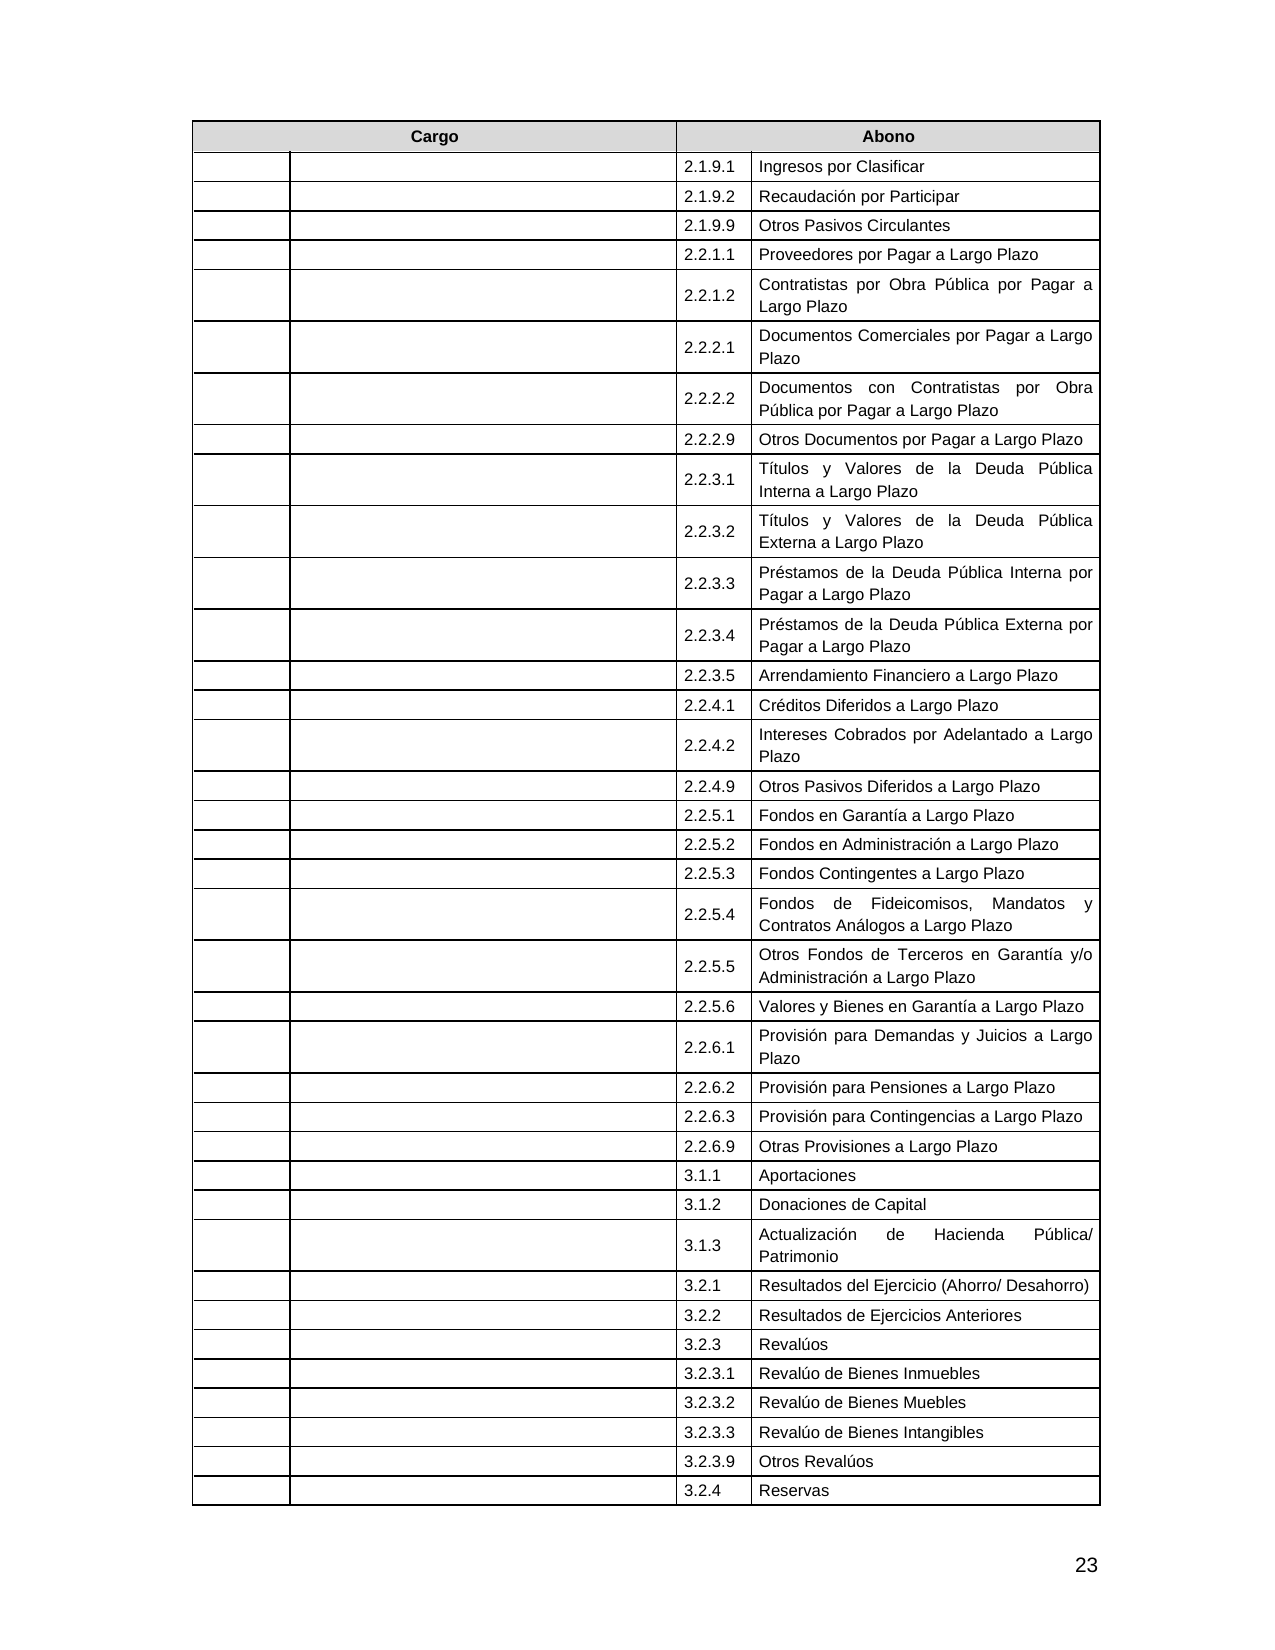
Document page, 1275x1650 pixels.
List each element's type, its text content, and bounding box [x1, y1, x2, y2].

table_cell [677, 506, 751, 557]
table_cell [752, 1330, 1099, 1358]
table_cell Documentos Comerciales por Pagar a Largo Plazo [752, 322, 1099, 372]
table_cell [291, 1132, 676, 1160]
table_cell [193, 425, 289, 453]
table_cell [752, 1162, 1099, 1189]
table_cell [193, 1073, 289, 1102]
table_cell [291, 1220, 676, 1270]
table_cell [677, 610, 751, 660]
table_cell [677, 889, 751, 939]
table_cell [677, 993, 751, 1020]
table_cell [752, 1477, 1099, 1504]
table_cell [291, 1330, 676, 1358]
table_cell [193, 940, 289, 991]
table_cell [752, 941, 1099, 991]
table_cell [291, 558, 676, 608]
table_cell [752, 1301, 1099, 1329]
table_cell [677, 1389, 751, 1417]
table_cell Ingresos por Clasificar [752, 153, 1099, 181]
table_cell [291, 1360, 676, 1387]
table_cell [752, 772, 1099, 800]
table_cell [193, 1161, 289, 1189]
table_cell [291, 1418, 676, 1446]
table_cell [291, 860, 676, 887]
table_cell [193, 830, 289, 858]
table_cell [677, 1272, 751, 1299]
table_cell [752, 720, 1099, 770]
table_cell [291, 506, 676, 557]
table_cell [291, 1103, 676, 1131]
table_cell Contratistas por Obra Pública por Pagar a Largo Plazo [752, 270, 1099, 320]
table_cell 2.2.1.2 [677, 270, 751, 320]
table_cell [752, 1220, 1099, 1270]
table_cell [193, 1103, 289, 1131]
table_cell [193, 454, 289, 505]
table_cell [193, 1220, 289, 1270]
table_cell [193, 270, 289, 320]
table_cell [193, 182, 289, 210]
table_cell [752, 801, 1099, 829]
table_cell [193, 321, 289, 372]
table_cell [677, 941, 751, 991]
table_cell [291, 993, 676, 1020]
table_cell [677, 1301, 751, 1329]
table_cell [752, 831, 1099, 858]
table_header Cargo [193, 122, 676, 151]
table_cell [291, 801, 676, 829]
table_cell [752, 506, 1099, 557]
table_cell [291, 270, 676, 320]
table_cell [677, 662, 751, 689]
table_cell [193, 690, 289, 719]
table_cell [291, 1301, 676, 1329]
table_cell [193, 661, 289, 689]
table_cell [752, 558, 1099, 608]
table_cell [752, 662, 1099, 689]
table_cell 2.1.9.9 [677, 212, 751, 239]
table_cell 2.1.9.1 [677, 153, 751, 181]
table_cell [291, 322, 676, 372]
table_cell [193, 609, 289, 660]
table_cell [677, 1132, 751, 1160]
table_cell [291, 182, 676, 210]
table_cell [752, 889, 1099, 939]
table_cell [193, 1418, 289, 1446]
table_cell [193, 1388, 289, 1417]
table_cell [193, 373, 289, 424]
table_cell [291, 241, 676, 268]
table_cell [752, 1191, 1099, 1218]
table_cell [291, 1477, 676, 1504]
table_cell [291, 212, 676, 239]
table_cell 2.2.2.2 [677, 374, 751, 424]
table_cell [193, 153, 289, 181]
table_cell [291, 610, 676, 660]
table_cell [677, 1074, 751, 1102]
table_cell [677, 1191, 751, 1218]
table_cell Documentos con Contratistas por Obra Pública por Pagar a Largo Plazo [752, 374, 1099, 424]
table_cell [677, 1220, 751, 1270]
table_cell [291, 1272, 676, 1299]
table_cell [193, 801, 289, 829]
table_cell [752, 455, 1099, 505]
table_cell [193, 240, 289, 268]
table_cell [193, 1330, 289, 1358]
table_cell 2.2.2.1 [677, 322, 751, 372]
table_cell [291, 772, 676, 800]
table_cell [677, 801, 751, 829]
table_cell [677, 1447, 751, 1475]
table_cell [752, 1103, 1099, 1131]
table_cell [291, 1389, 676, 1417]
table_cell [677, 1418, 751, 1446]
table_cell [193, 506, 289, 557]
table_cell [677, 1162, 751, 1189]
table_cell [291, 374, 676, 424]
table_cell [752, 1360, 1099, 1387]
table_cell Otros Pasivos Circulantes [752, 212, 1099, 239]
table_cell Recaudación por Participar [752, 182, 1099, 210]
table_cell 2.2.2.9 [677, 425, 751, 453]
table_cell [193, 211, 289, 239]
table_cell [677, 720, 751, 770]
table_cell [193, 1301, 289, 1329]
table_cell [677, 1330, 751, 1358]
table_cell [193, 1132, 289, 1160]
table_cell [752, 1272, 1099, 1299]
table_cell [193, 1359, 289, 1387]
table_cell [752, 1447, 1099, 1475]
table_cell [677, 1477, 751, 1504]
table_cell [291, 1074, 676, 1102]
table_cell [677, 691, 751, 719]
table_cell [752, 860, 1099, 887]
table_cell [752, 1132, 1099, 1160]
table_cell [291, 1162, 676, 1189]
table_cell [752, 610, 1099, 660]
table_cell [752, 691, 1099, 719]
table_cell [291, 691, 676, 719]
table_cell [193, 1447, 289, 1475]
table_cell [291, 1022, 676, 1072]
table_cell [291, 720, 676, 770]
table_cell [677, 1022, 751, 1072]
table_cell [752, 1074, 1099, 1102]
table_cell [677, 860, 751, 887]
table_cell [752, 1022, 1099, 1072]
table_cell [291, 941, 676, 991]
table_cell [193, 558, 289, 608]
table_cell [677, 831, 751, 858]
table_cell [291, 153, 676, 181]
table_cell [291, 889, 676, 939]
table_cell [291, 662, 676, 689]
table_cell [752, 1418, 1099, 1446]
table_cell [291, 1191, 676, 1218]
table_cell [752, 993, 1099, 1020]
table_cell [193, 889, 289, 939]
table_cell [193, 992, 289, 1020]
table_cell 2.2.1.1 [677, 241, 751, 268]
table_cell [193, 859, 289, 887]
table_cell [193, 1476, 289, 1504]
table_cell [291, 425, 676, 453]
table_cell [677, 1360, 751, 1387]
table_header Abono [677, 122, 1099, 151]
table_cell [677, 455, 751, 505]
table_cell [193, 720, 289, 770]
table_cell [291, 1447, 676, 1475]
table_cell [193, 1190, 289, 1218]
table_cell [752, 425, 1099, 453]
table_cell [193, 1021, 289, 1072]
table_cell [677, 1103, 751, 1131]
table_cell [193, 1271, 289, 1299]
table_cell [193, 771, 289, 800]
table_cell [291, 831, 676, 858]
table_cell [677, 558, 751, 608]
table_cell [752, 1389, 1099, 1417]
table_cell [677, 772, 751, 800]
table_cell 2.1.9.2 [677, 182, 751, 210]
table_cell Proveedores por Pagar a Largo Plazo [752, 241, 1099, 268]
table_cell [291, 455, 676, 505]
